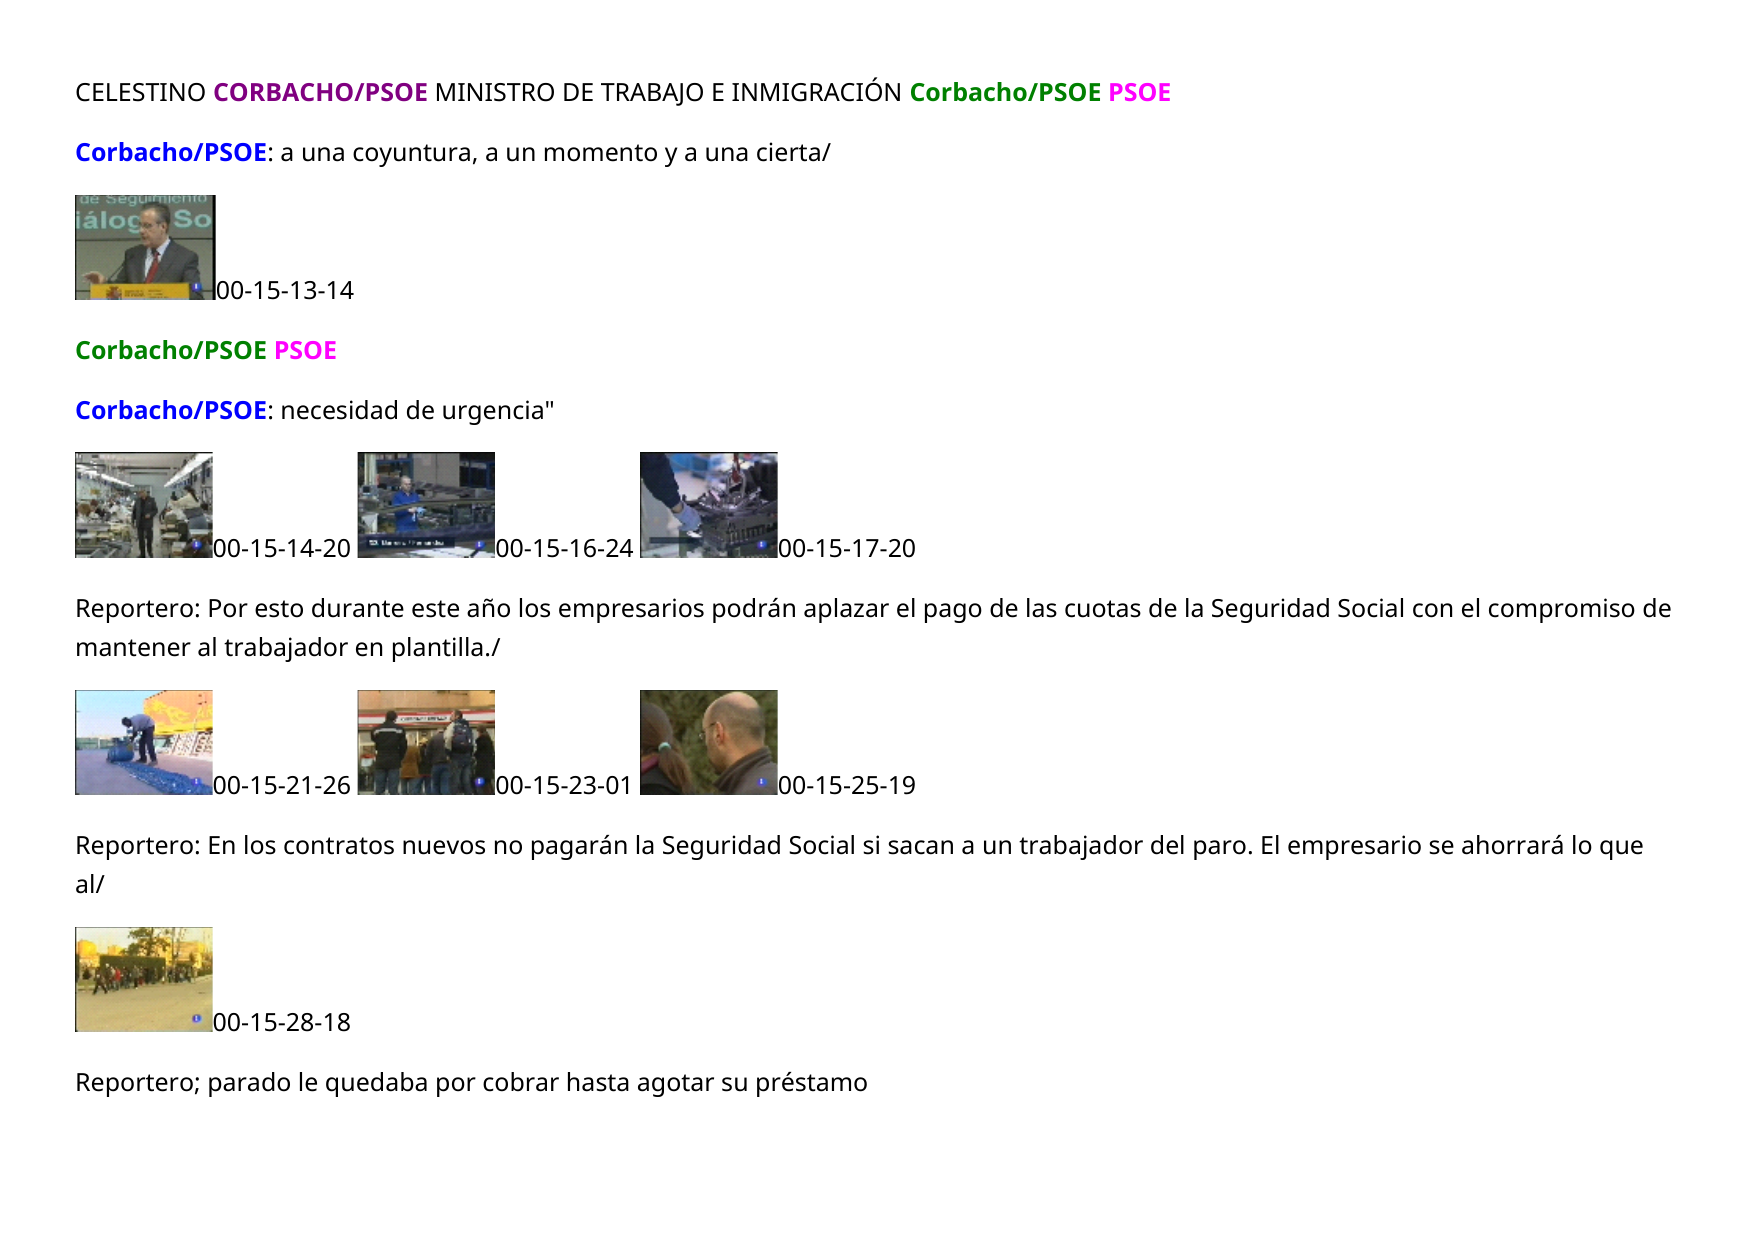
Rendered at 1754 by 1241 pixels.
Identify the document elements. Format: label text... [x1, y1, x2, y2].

picture [75, 690, 213, 795]
text Reportero: Por esto durante este año los empresarios podrán aplazar el pago de las cuotas de la Seguridad Social con el compromiso de mantener al trabajador en plantilla./ [75, 591, 1679, 664]
picture [75, 195, 216, 300]
text Corbacho/PSOE PSOE [75, 333, 1679, 367]
picture [640, 452, 778, 558]
text CELESTINO CORBACHO/PSOE MINISTRO DE TRABAJO E INMIGRACIÓN Corbacho/PSOE PSOE [75, 75, 1679, 109]
text Reportero: En los contratos nuevos no pagarán la Seguridad Social si sacan a un trabajador del paro. El empresario se ahorrará lo que al/ [75, 828, 1679, 901]
picture [640, 690, 778, 795]
text Reportero; parado le quedaba por cobrar hasta agotar su préstamo [75, 1065, 1679, 1099]
picture [75, 927, 213, 1032]
picture [357, 452, 495, 558]
text 00-15-28-18 [75, 927, 1679, 1039]
text 00-15-21-26 00-15-23-01 00-15-25-19 [75, 690, 1679, 802]
text Corbacho/PSOE: necesidad de urgencia" [75, 393, 1679, 427]
text Corbacho/PSOE: a una coyuntura, a un momento y a una cierta/ [75, 135, 1679, 169]
text 00-15-13-14 [75, 195, 1679, 307]
picture [75, 452, 213, 558]
picture [357, 690, 495, 795]
text 00-15-14-20 00-15-16-24 00-15-17-20 [75, 453, 1679, 565]
